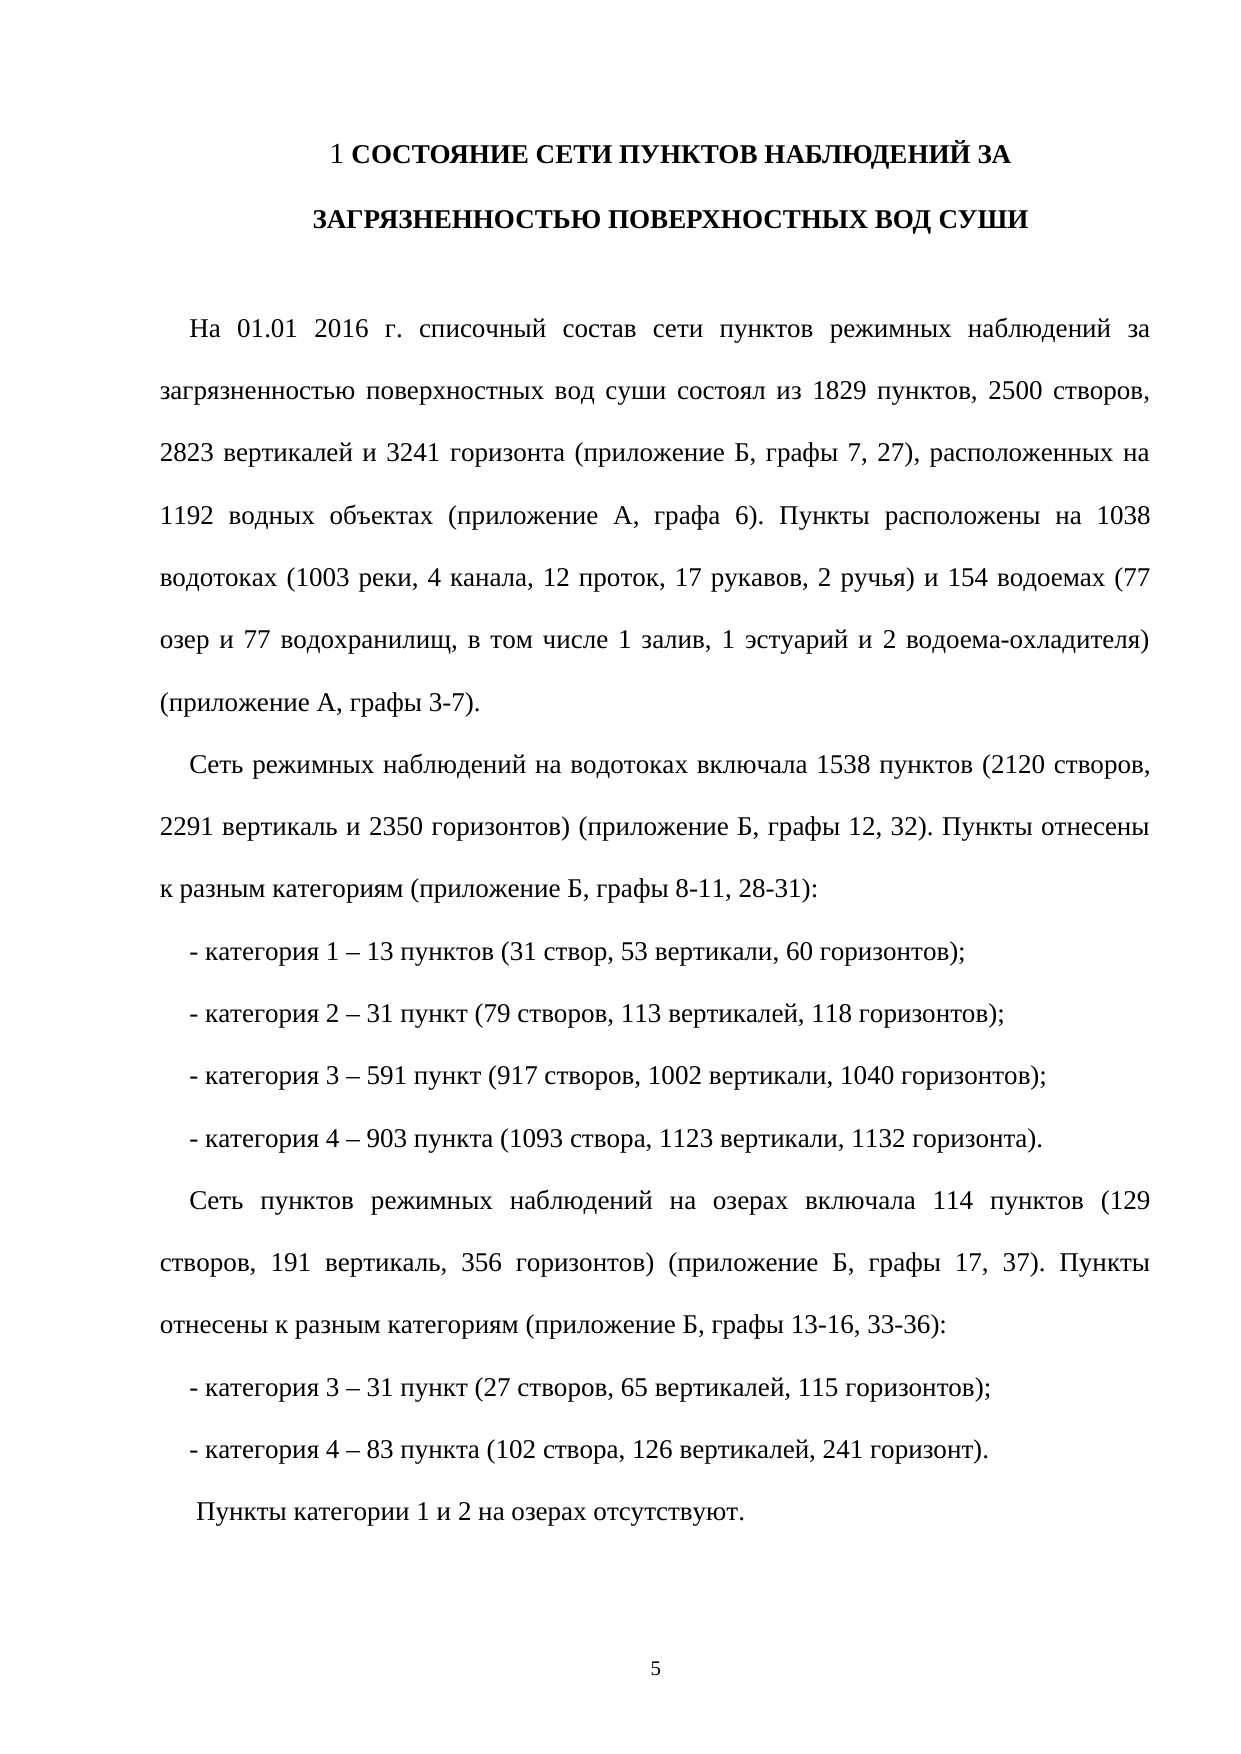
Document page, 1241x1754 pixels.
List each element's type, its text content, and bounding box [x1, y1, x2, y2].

text - категория 3 – 31 пункт (27 створов, 65 вертикалей, 115 горизонтов); [159, 1371, 1152, 1402]
text Пункты категории 1 и 2 на озерах отсутствуют. [159, 1495, 1152, 1527]
text На 01.01 2016 г. списочный состав сети пунктов режимных наблюдений за загрязненностью поверхностных вод суши состоял из 1829 пунктов, 2500 створов, 2823 вертикалей и 3241 горизонта (приложение Б, графы 7, 27), расположенных на 1192 водных объектах (приложение А, графа 6). Пункты расположены на 1038 водотоках (1003 реки, 4 канала, 12 проток, 17 рукавов, 2 ручья) и 154 водоемах (77 озер и 77 водохранилищ, в том числе 1 залив, 1 эстуарий и 2 водоема-охладителя) (приложение А, графы 3-7). [159, 312, 1152, 717]
text - категория 4 – 83 пункта (102 створа, 126 вертикалей, 241 горизонт). [159, 1433, 1152, 1464]
text - категория 4 – 903 пункта (1093 створа, 1123 вертикали, 1132 горизонта). [159, 1122, 1152, 1153]
text Сеть пунктов режимных наблюдений на озерах включала 114 пунктов (129 створов, 191 вертикаль, 356 горизонтов) (приложение Б, графы 17, 37). Пункты отнесены к разным категориям (приложение Б, графы 13-16, 33-36): [159, 1184, 1152, 1340]
subtitle загрязненностью поверхностных вод суши [159, 203, 1152, 234]
subtitle 1 Состояние сети пунктов наблюдений за [159, 136, 1152, 169]
text - категория 2 – 31 пункт (79 створов, 113 вертикалей, 118 горизонтов); [159, 997, 1152, 1028]
text Сеть режимных наблюдений на водотоках включала 1538 пунктов (2120 створов, 2291 вертикаль и 2350 горизонтов) (приложение Б, графы 12, 32). Пункты отнесены к разным категориям (приложение Б, графы 8-11, 28-31): [159, 748, 1152, 904]
text - категория 1 – 13 пунктов (31 створ, 53 вертикали, 60 горизонтов); [159, 935, 1152, 966]
text - категория 3 – 591 пункт (917 створов, 1002 вертикали, 1040 горизонтов); [159, 1059, 1152, 1091]
